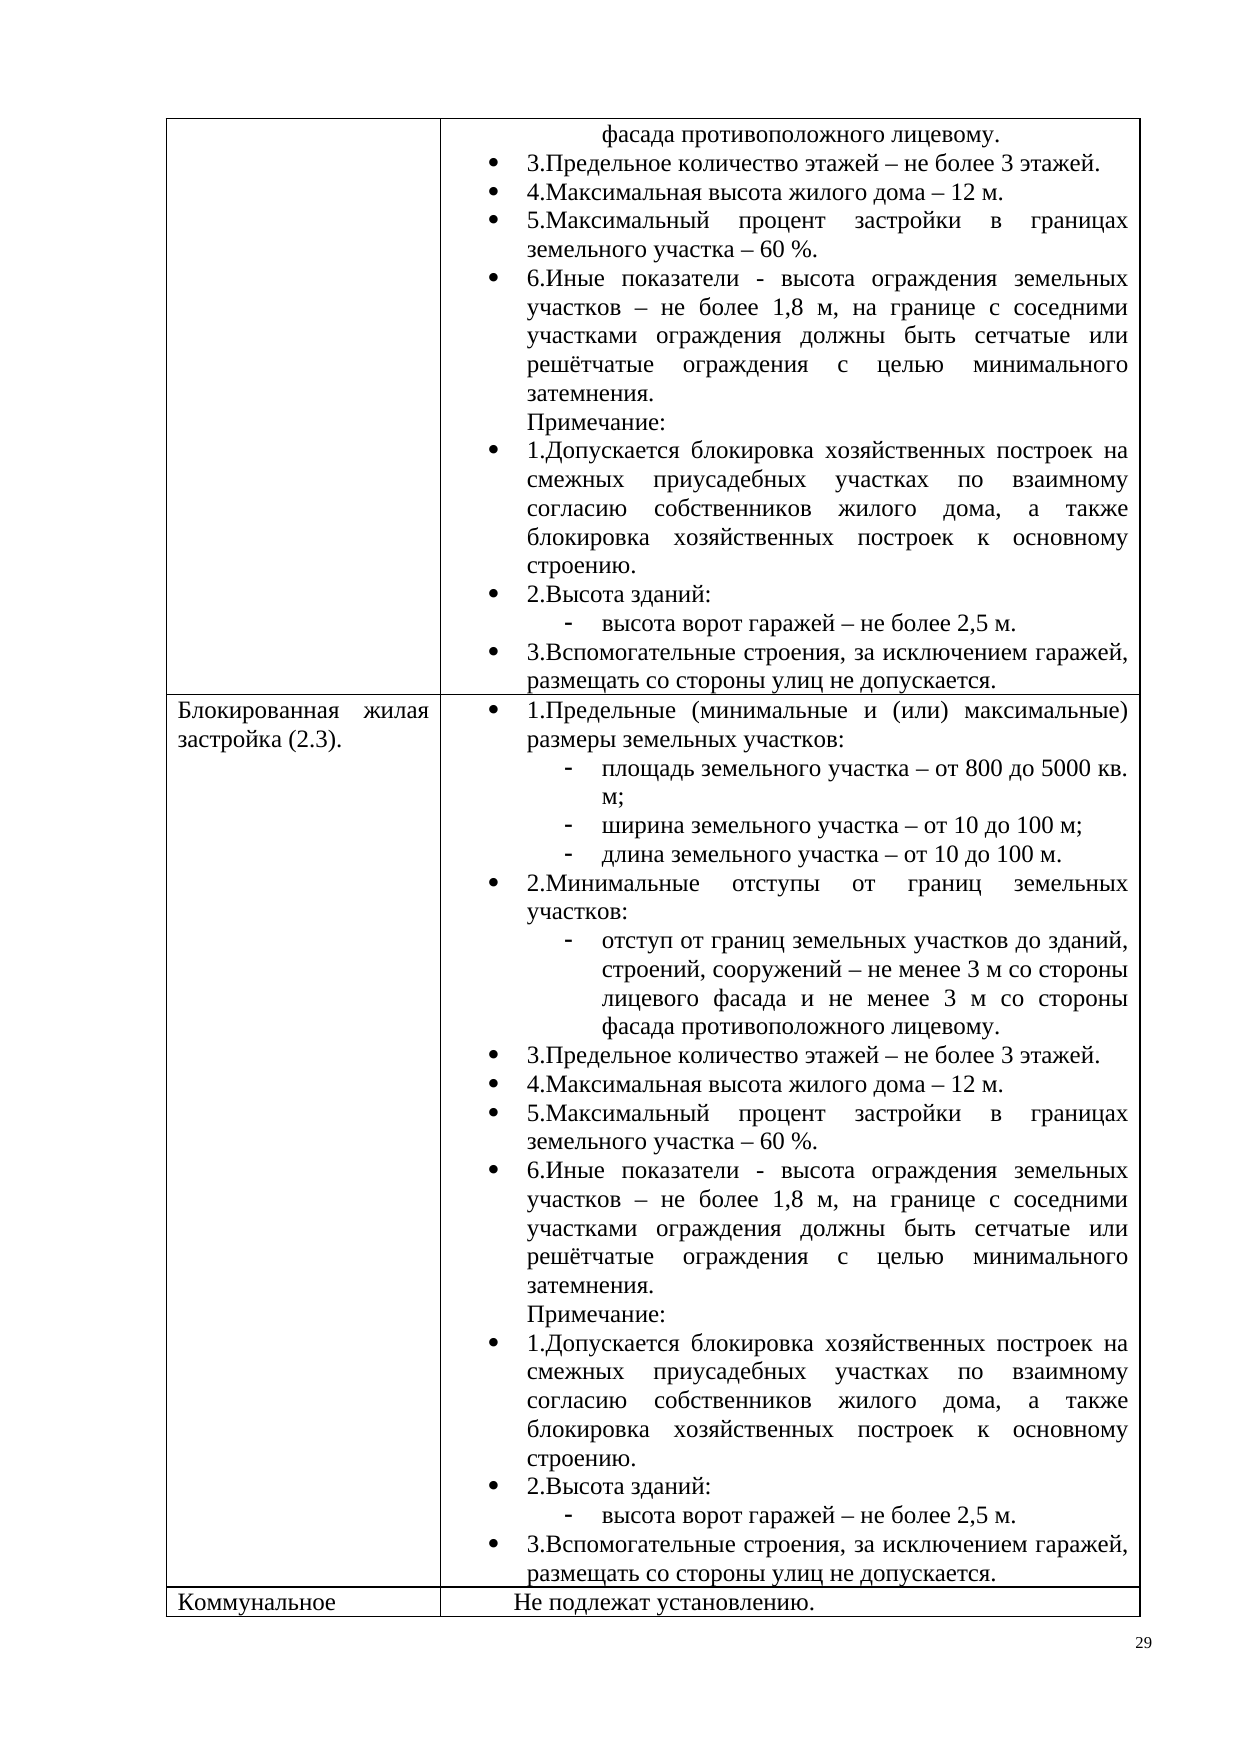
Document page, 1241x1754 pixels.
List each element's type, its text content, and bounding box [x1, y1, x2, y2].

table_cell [441, 1588, 1139, 1616]
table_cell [167, 119, 440, 694]
table_cell Блокированная жилая застройка (2.3). [167, 695, 440, 1586]
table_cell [167, 1588, 440, 1616]
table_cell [441, 119, 1139, 694]
table_cell 1.Предельные (минимальные и (или) максимальные) размеры земельных участков: площадь земельного участка – от 800 до 5000 кв. м; ширина земельного участка – от 10 до 100 м; длина земельного участка – от 10 до 100 м. 2.Минимальные отступы от границ земельных участков: отступ от границ земельных участков до зданий, строений, сооружений – не менее 3 м со стороны лицевого фасада и не менее 3 м со стороны фасада противоположного лицевому. 3.Предельное количество этажей – не более 3 этажей. 4.Максимальная высота жилого дома – 12 м. 5.Максимальный процент застройки в границах земельного участка – 60 %. 6.Иные показатели - высота ограждения земельных участков – не более . Примечание: 1.Допускается блокировка хозяйственных построек на смежных приусадебных участках по взаимному согласию собственников жилого дома, а также блокировка хозяйственных построек к основному строению. 2.Высота зданий: высота ворот гаражей – не более . 3.Вспомогательные строения, за исключением гаражей, размещать со стороны улиц не допускается. [441, 695, 1139, 1586]
